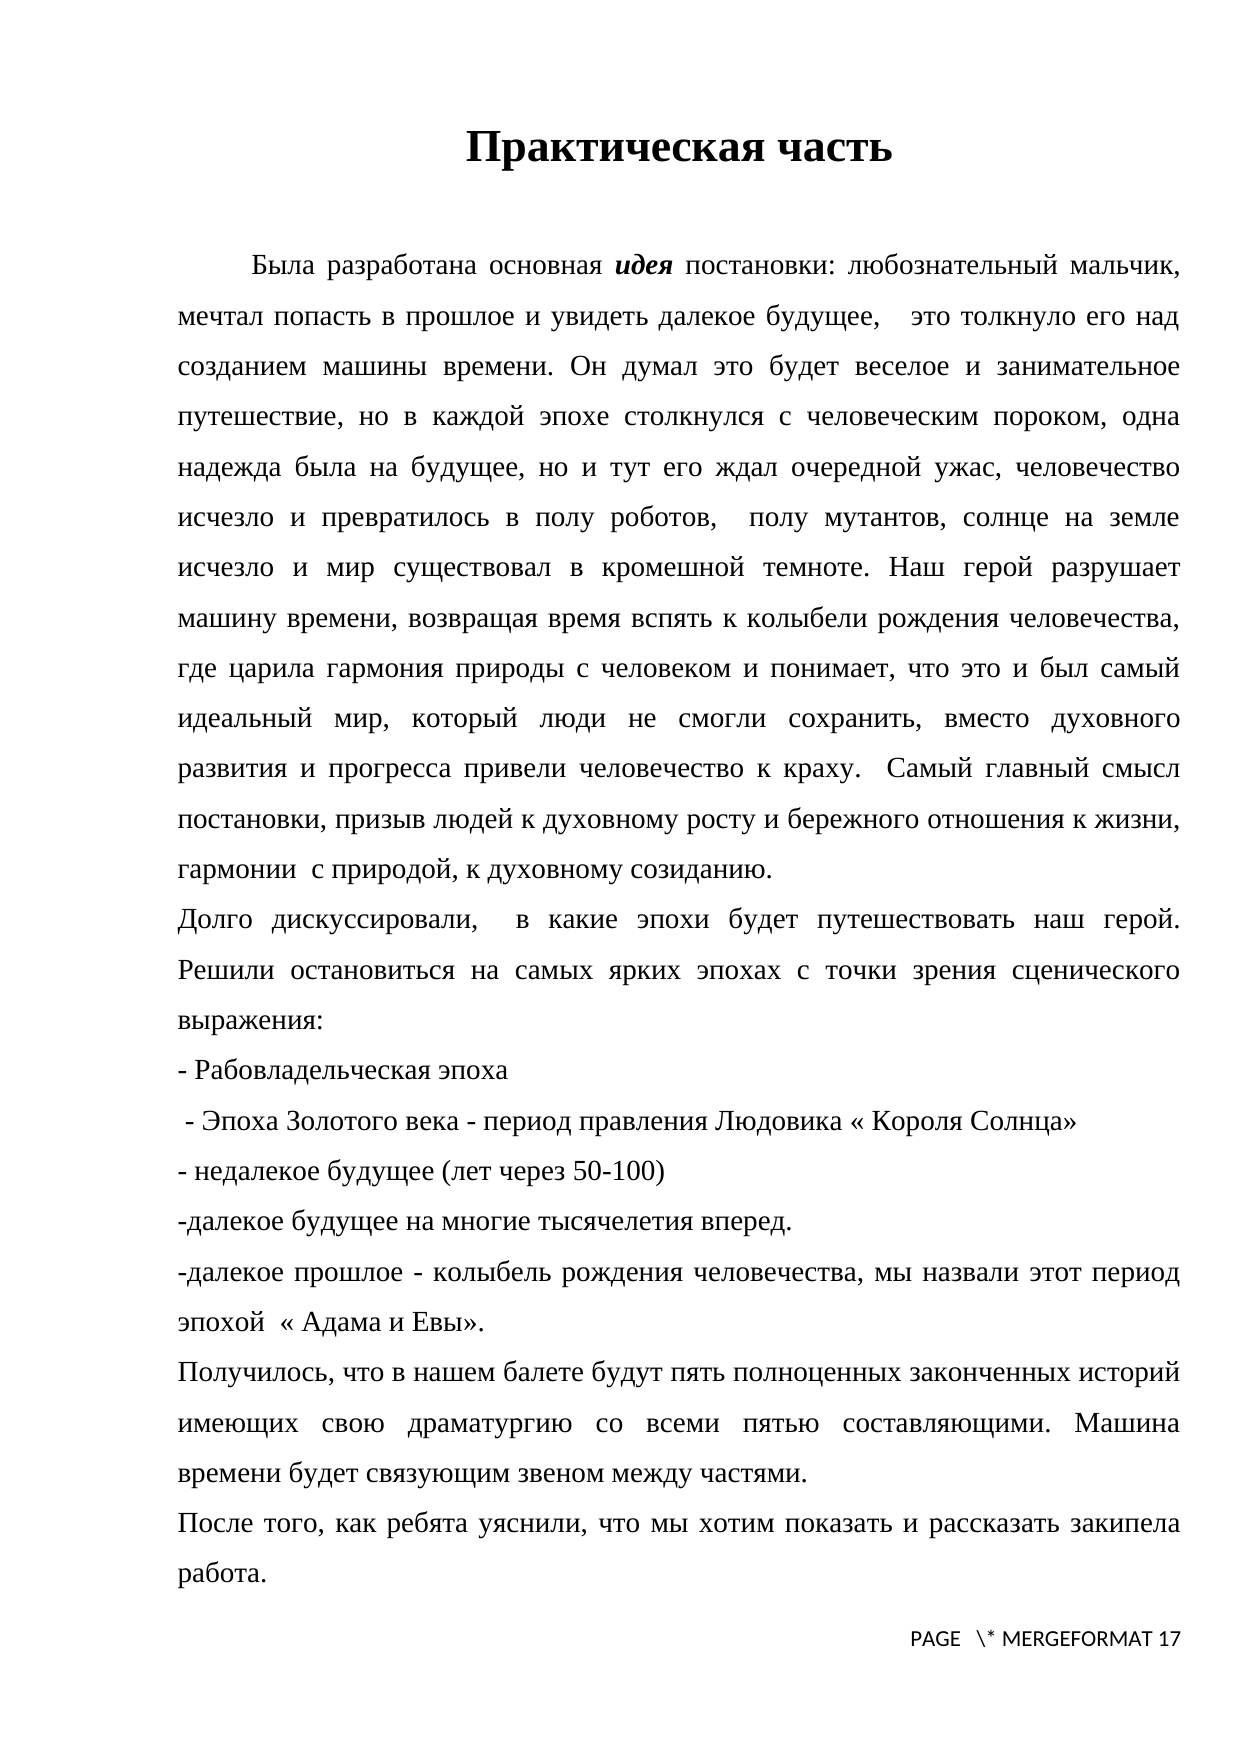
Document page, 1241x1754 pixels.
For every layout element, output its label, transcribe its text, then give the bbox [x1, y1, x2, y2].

text - Рабовладельческая эпоха [177, 1052, 1181, 1086]
text -далекое прошлое - колыбель рождения человечества, мы назвали этот период эпохой « Адама и Евы». [177, 1254, 1181, 1338]
text - Эпоха Золотого века - период правления Людовика « Короля Солнца» [177, 1103, 1181, 1136]
text -далекое будущее на многие тысячелетия вперед. [177, 1203, 1181, 1237]
text Получилось, что в нашем балете будут пять полноценных законченных историй имеющих свою драматургию со всеми пятью составляющими. Машина времени будет связующим звеном между частями. [177, 1354, 1181, 1488]
text Была разработана основная идея постановки: любознательный мальчик, мечтал попасть в прошлое и увидеть далекое будущее, это толкнуло его над созданием машины времени. Он думал это будет веселое и занимательное путешествие, но в каждой эпохе столкнулся с человеческим пороком, одна надежда была на будущее, но и тут его ждал очередной ужас, человечество исчезло и превратилось в полу роботов, полу мутантов, солнце на земле исчезло и мир существовал в кромешной темноте. Наш герой разрушает машину времени, возвращая время вспять к колыбели рождения человечества, где царила гармония природы с человеком и понимает, что это и был самый идеальный мир, который люди не смогли сохранить, вместо духовного развития и прогресса привели человечество к краху. Самый главный смысл постановки, призыв людей к духовному росту и бережного отношения к жизни, гармонии с природой, к духовному созиданию. [177, 247, 1181, 885]
text После того, как ребята уяснили, что мы хотим показать и рассказать закипела работа. [177, 1505, 1181, 1589]
text - недалекое будущее (лет через 50-100) [177, 1153, 1181, 1187]
text Долго дискуссировали, в какие эпохи будет путешествовать наш герой. Решили остановиться на самых ярких эпохах с точки зрения сценического выражения: [177, 902, 1181, 1036]
text Практическая часть [177, 118, 1181, 171]
